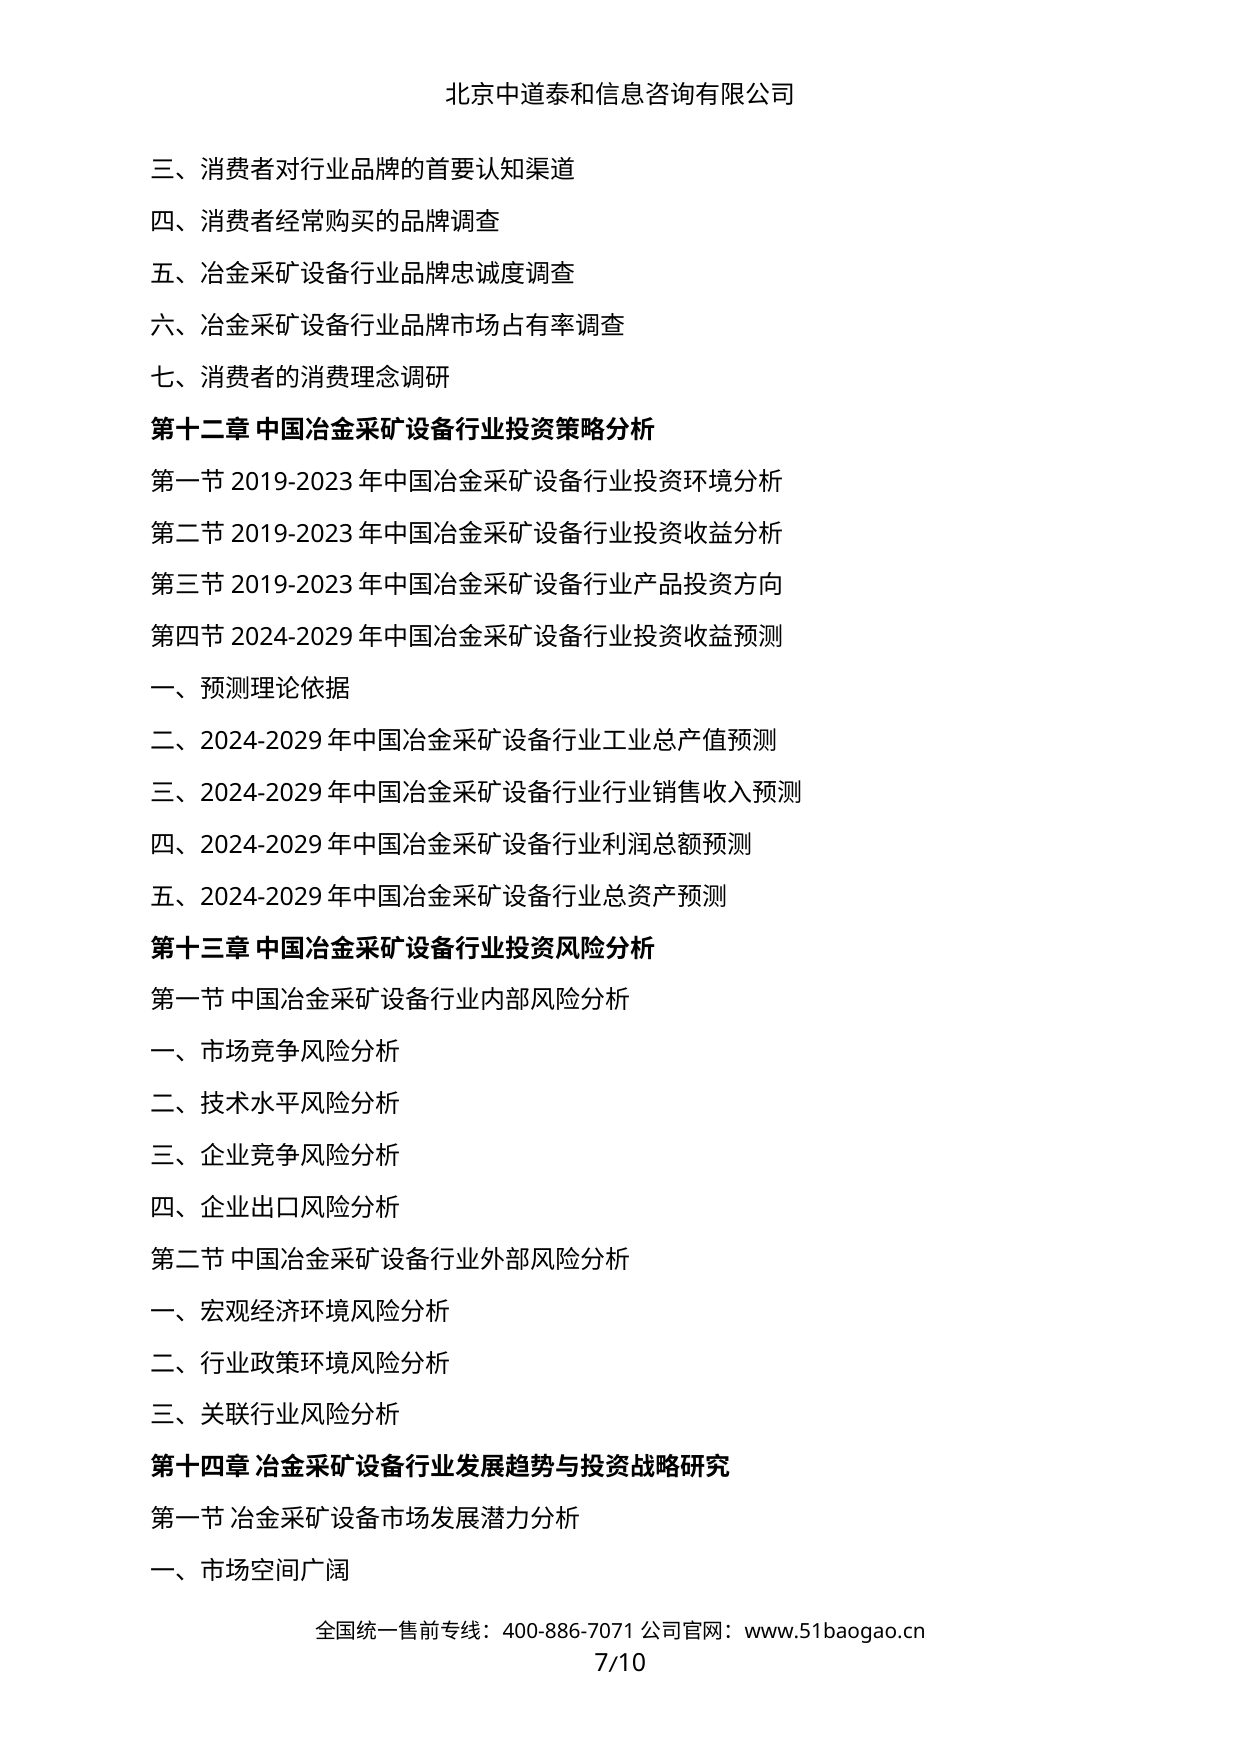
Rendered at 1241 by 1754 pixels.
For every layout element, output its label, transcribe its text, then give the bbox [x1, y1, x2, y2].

text 一、宏观经济环境风险分析 [150, 1291, 1090, 1327]
text 第二节 2019-2023年中国冶金采矿设备行业投资收益分析 [150, 513, 1090, 549]
text 三、消费者对行业品牌的首要认知渠道 [150, 150, 1090, 186]
text 一、市场竞争风险分析 [150, 1032, 1090, 1068]
text 第二节 中国冶金采矿设备行业外部风险分析 [150, 1239, 1090, 1276]
text 五、冶金采矿设备行业品牌忠诚度调查 [150, 254, 1090, 290]
text 一、预测理论依据 [150, 669, 1090, 705]
text 三、企业竞争风险分析 [150, 1136, 1090, 1172]
text 五、2024-2029年中国冶金采矿设备行业总资产预测 [150, 876, 1090, 912]
text 四、消费者经常购买的品牌调查 [150, 202, 1090, 238]
text 二、行业政策环境风险分析 [150, 1343, 1090, 1379]
text 二、2024-2029年中国冶金采矿设备行业工业总产值预测 [150, 721, 1090, 757]
text 四、企业出口风险分析 [150, 1187, 1090, 1224]
text 四、2024-2029年中国冶金采矿设备行业利润总额预测 [150, 824, 1090, 861]
text 一、市场空间广阔 [150, 1551, 1090, 1587]
text 第十三章 中国冶金采矿设备行业投资风险分析 [150, 928, 1090, 964]
text 第十二章 中国冶金采矿设备行业投资策略分析 [150, 409, 1090, 446]
text 第三节 2019-2023年中国冶金采矿设备行业产品投资方向 [150, 565, 1090, 601]
text 第一节 中国冶金采矿设备行业内部风险分析 [150, 980, 1090, 1016]
text 三、2024-2029年中国冶金采矿设备行业行业销售收入预测 [150, 772, 1090, 809]
text 第一节 冶金采矿设备市场发展潜力分析 [150, 1499, 1090, 1535]
text 二、技术水平风险分析 [150, 1084, 1090, 1120]
text 第四节 2024-2029年中国冶金采矿设备行业投资收益预测 [150, 617, 1090, 653]
text 六、冶金采矿设备行业品牌市场占有率调查 [150, 306, 1090, 342]
text 第十四章 冶金采矿设备行业发展趋势与投资战略研究 [150, 1447, 1090, 1483]
text 第一节 2019-2023年中国冶金采矿设备行业投资环境分析 [150, 461, 1090, 497]
text 三、关联行业风险分析 [150, 1395, 1090, 1431]
text 七、消费者的消费理念调研 [150, 357, 1090, 394]
